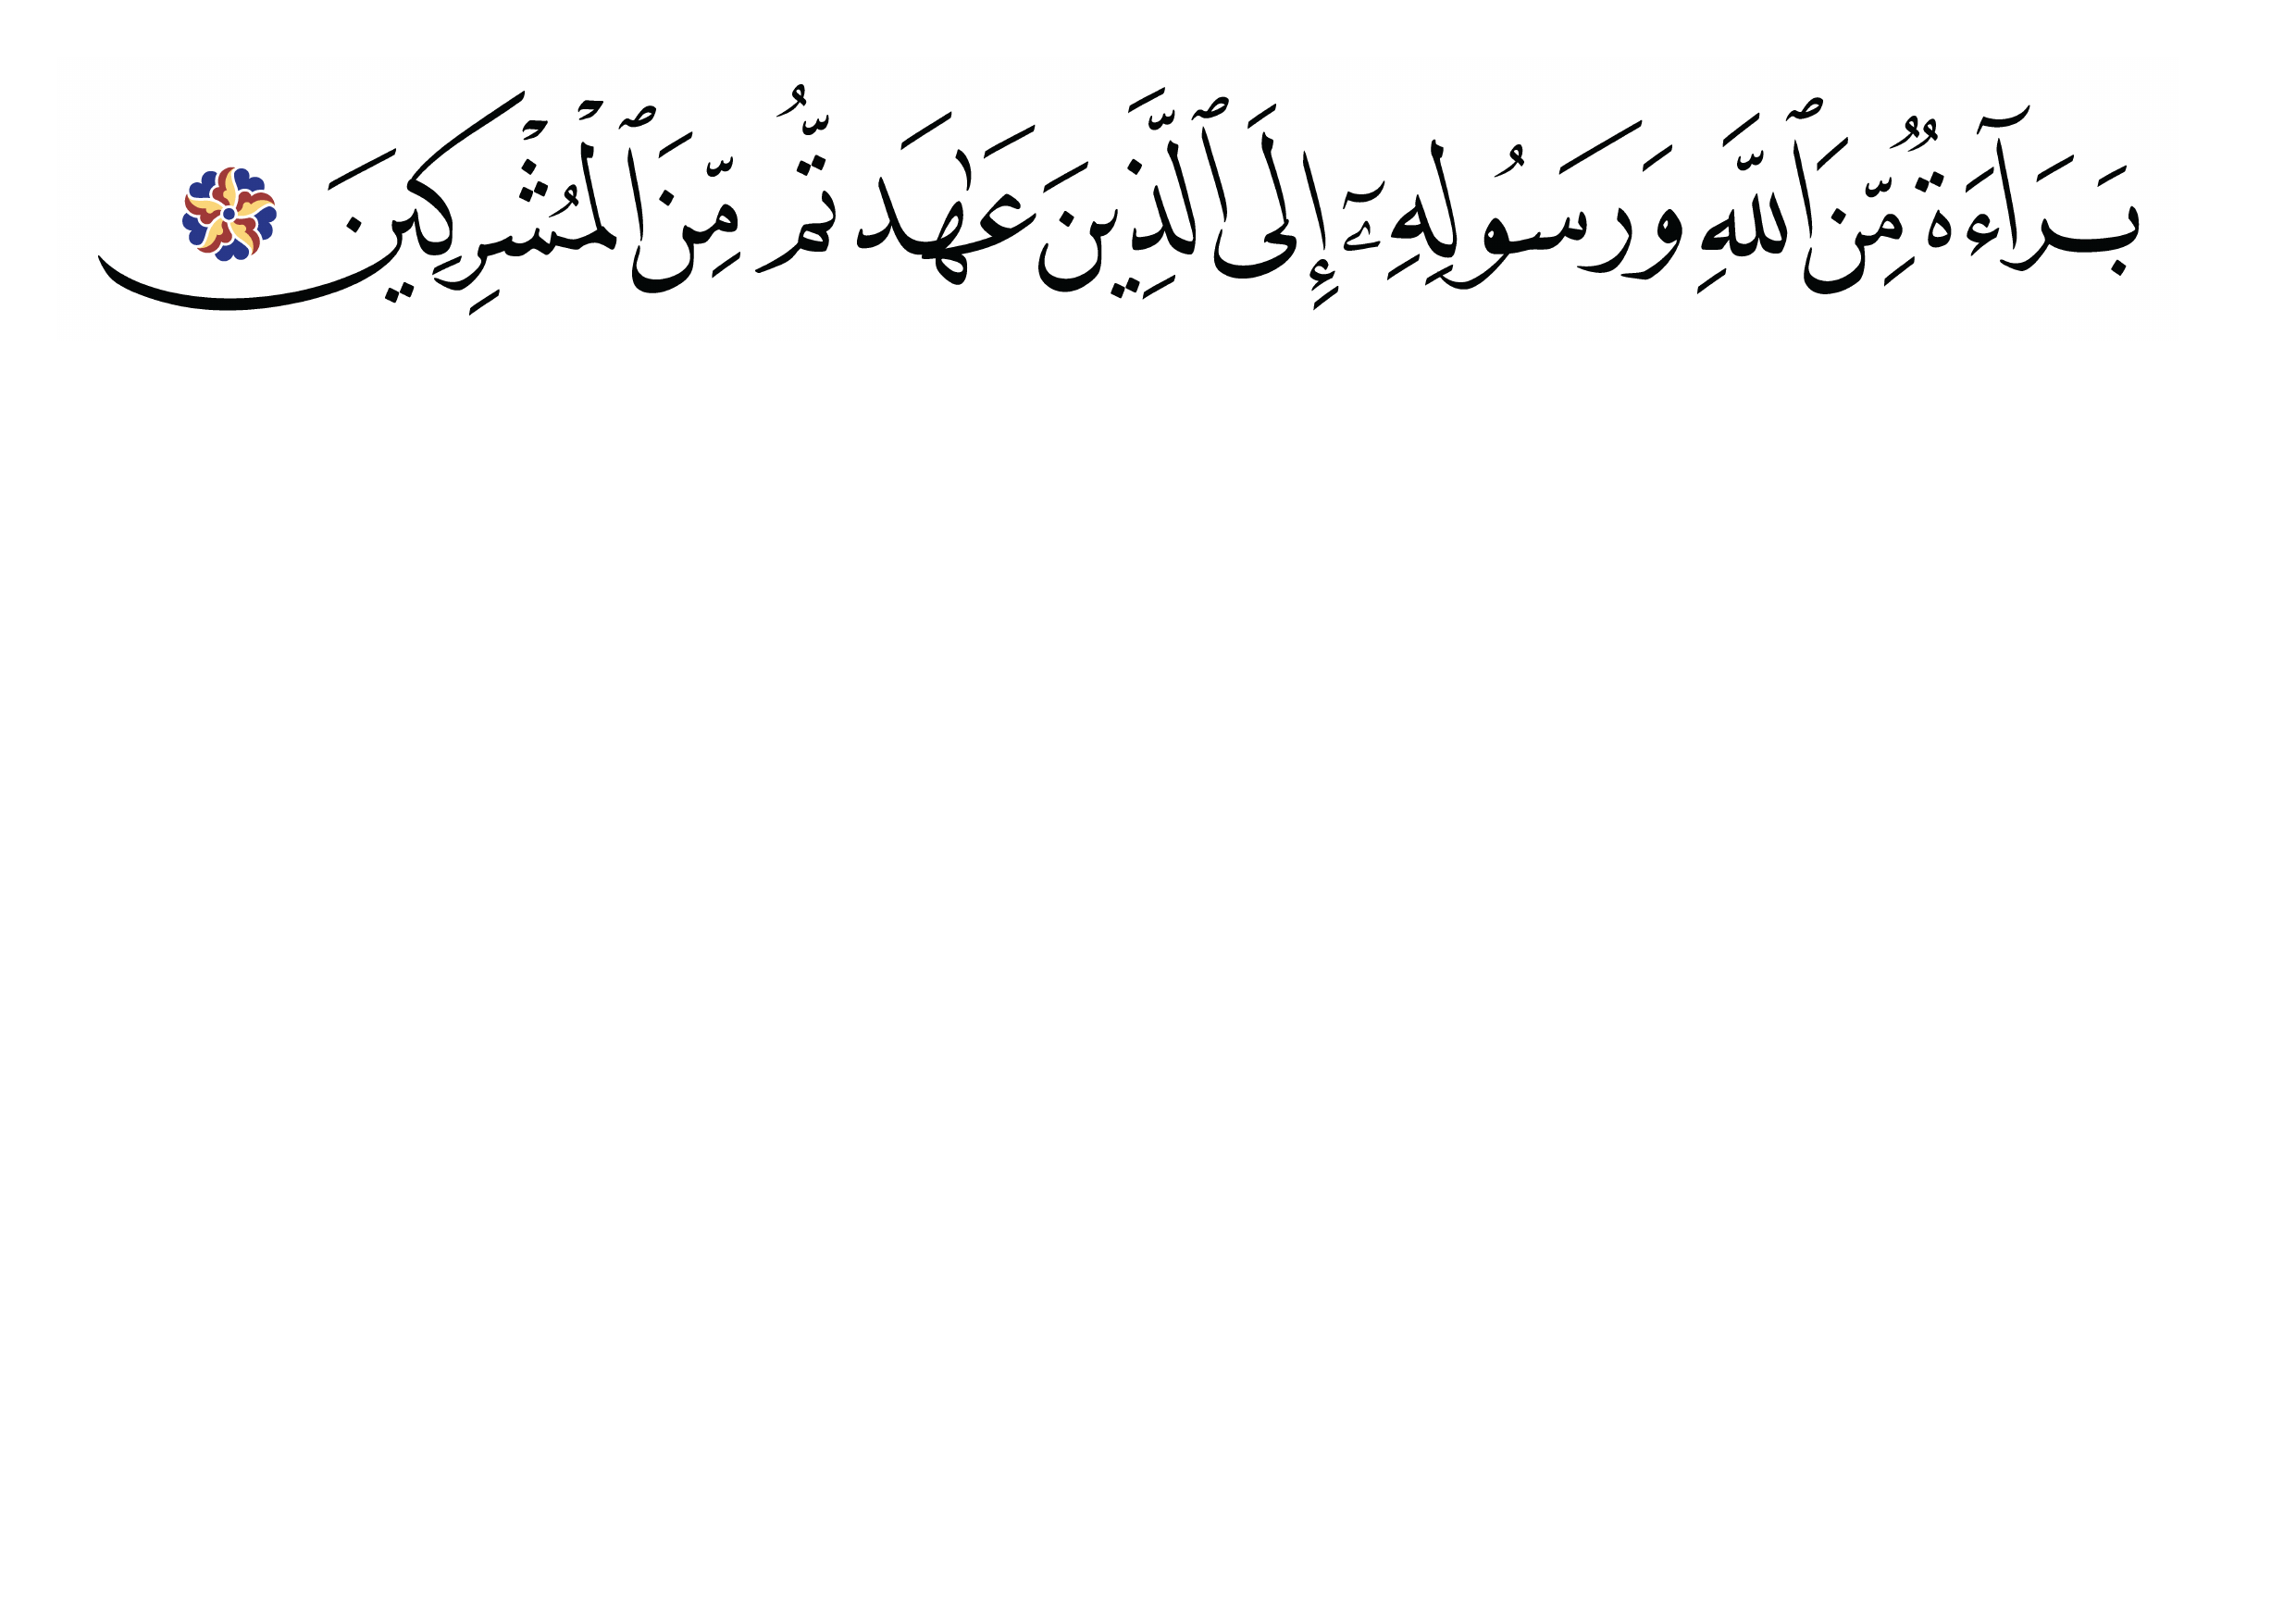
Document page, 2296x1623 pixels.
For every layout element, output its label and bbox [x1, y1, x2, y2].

picture [57, 57, 2179, 341]
